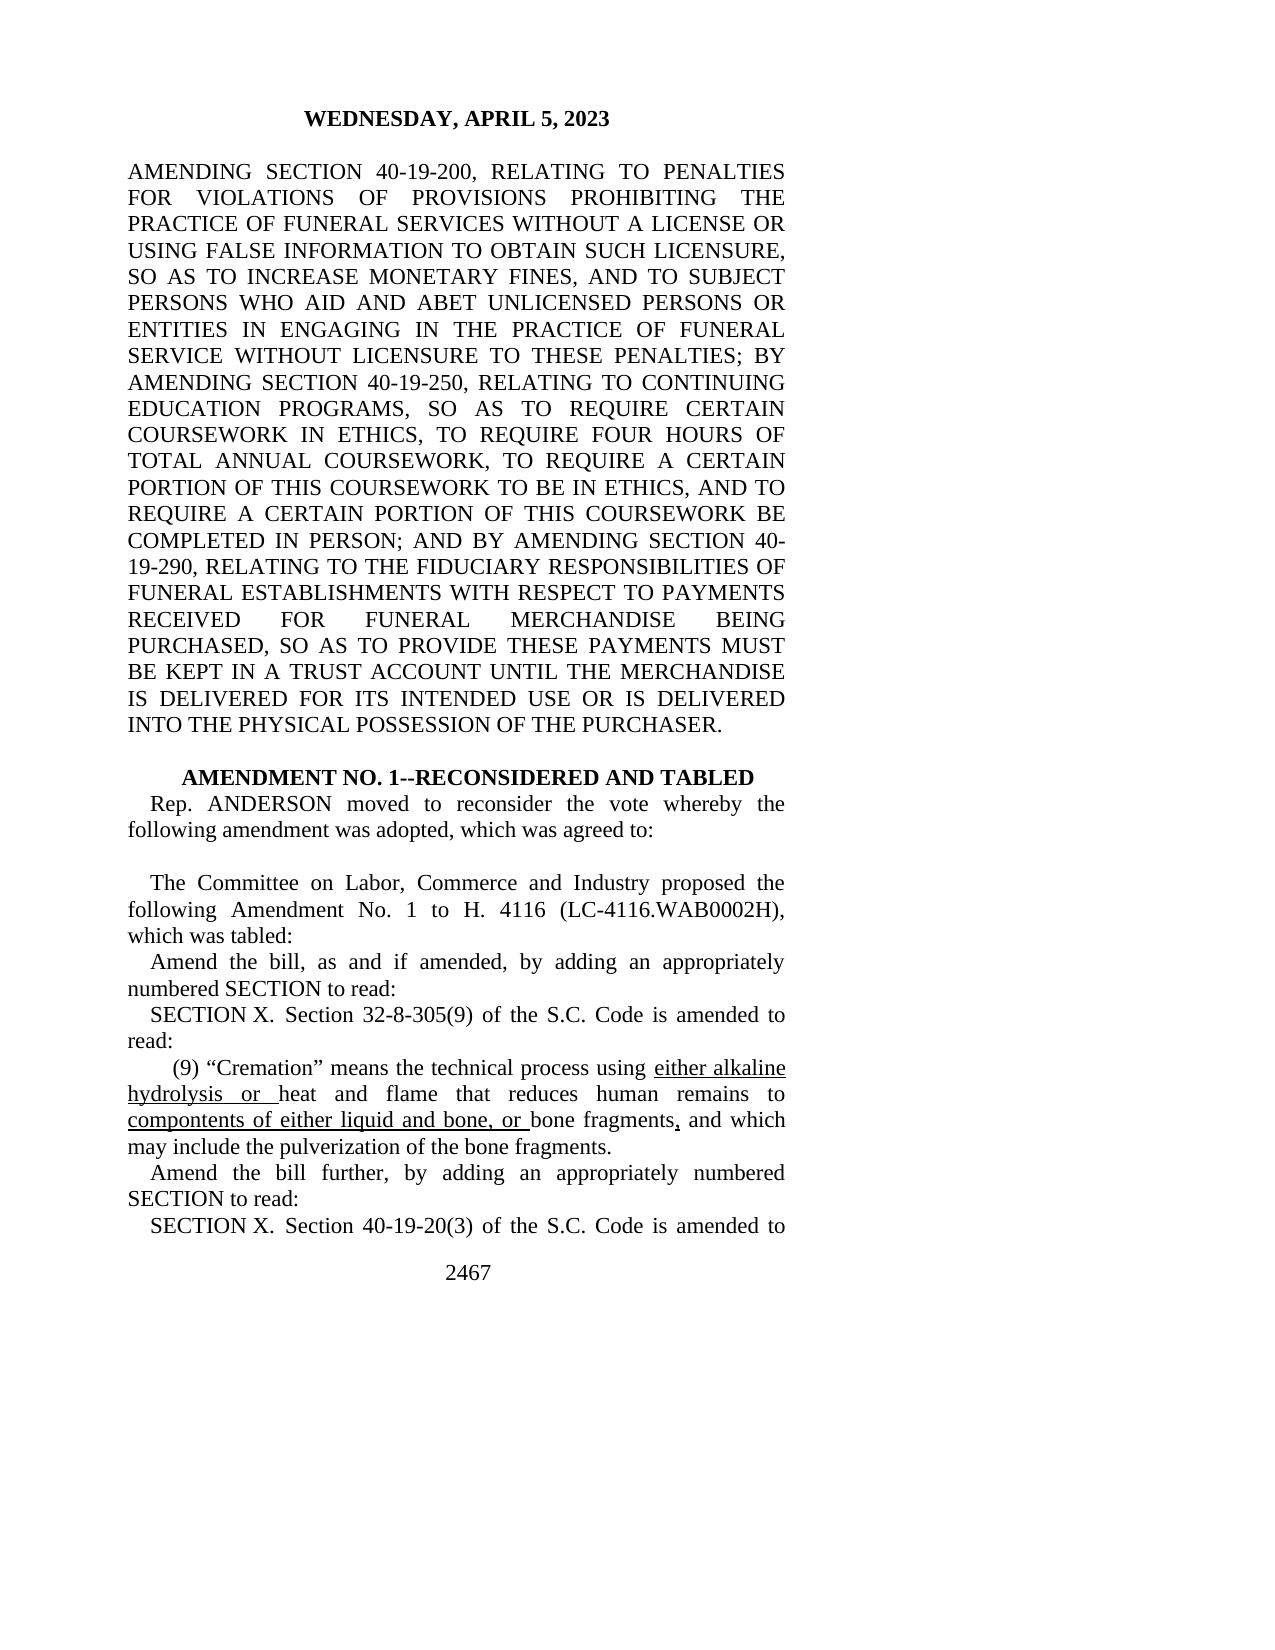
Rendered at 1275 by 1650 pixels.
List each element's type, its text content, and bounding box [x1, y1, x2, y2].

text (9) “Cremation” means the technical process using either alkaline hydrolysis or heat and flame that reduces human remains to compontents of either liquid and bone, or bone fragments, and which may include the pulverization of the bone fragments. [127, 1054, 786, 1159]
text AMENDMENT NO. 1--RECONSIDERED AND TABLED [127, 764, 786, 790]
text Amend the bill further, by adding an appropriately numbered SECTION to read: [127, 1159, 786, 1212]
text Amend the bill, as and if amended, by adding an appropriately numbered SECTION to read: [127, 948, 786, 1001]
text SECTION X. Section 32-8-305(9) of the S.C. Code is amended to read: [127, 1001, 786, 1054]
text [127, 1212, 786, 1238]
text The Committee on Labor, Commerce and Industry proposed the following Amendment No. 1 to H. 4116 (LC-4116.WAB0002H), which was tabled: [127, 869, 786, 948]
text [127, 158, 786, 737]
text Rep. ANDERSON moved to reconsider the vote whereby the following amendment was adopted, which was agreed to: [127, 790, 786, 843]
